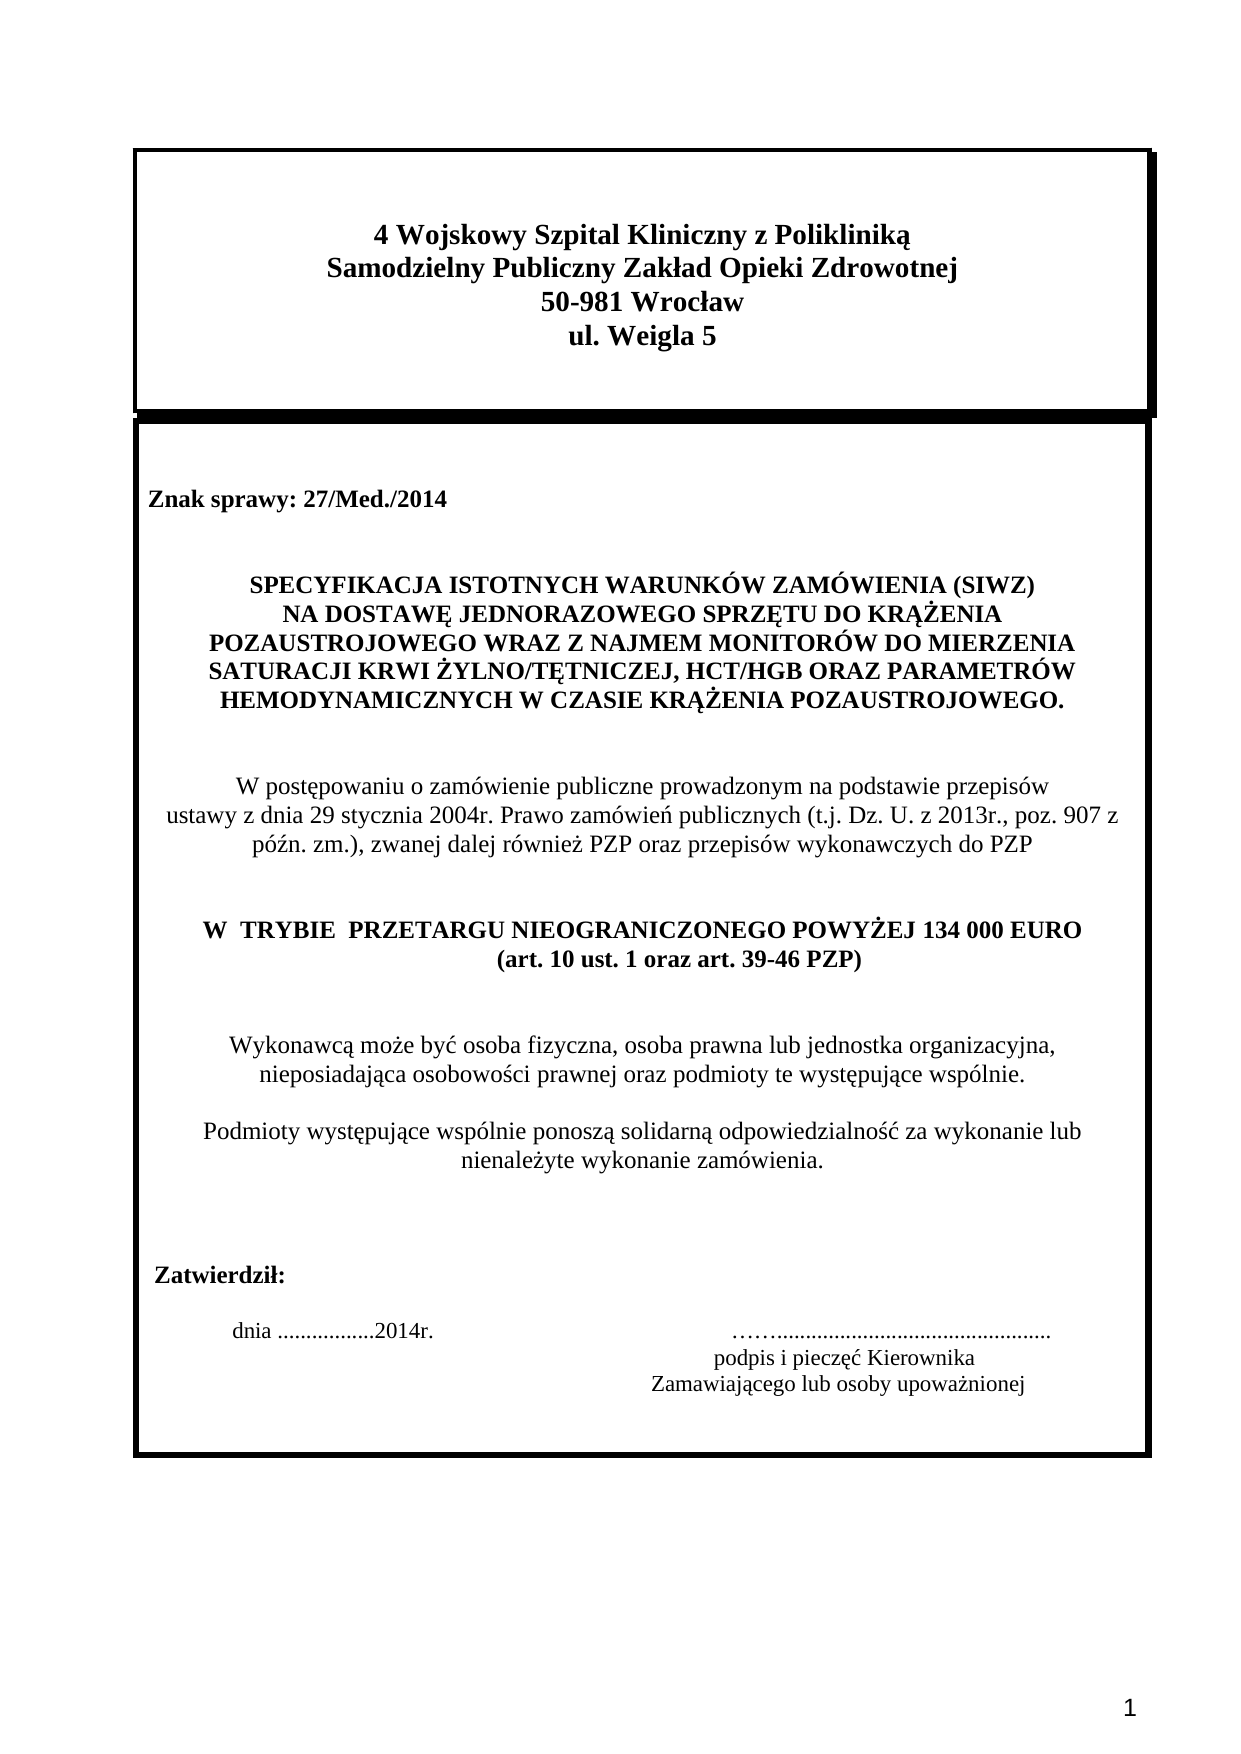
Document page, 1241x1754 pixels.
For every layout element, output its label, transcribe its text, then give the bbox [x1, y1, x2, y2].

text Znak sprawy: 27/Med./2014 [148, 484, 1137, 513]
text ustawy z dnia 29 stycznia 2004r. Prawo zamówień publicznych (t.j. Dz. U. z 2013r., poz. 907 z późn. zm.), zwanej dalej również PZP oraz przepisów wykonawczych do PZP [148, 800, 1137, 858]
subtitle 4 Wojskowy Szpital Kliniczny z Polikliniką Samodzielny Publiczny Zakład Opieki Zdrowotnej [137, 152, 1147, 284]
text podpis i pieczęć Kierownika [148, 1344, 1137, 1370]
text ul. Weigla 5 [148, 318, 1137, 351]
text W TRYBIE PRZETARGU NIEOGRANICZONEGO POWYŻEJ 134 000 EURO [148, 915, 1137, 944]
text 50-981 Wrocław [148, 284, 1137, 318]
text SPECYFIKACJA ISTOTNYCH WARUNKÓW ZAMÓWIENIA (SIWZ) [148, 570, 1137, 599]
text Wykonawcą może być osoba fizyczna, osoba prawna lub jednostka organizacyjna, [148, 1030, 1137, 1059]
text Zatwierdził: [148, 1260, 1137, 1289]
text Podmioty występujące wspólnie ponoszą solidarną odpowiedzialność za wykonanie lub nienależyte wykonanie zamówienia. [148, 1116, 1137, 1174]
text nieposiadająca osobowości prawnej oraz podmioty te występujące wspólnie. [148, 1059, 1137, 1088]
text NA DOSTAWĘ JEDNORAZOWEGO SPRZĘTU DO KRĄŻENIA POZAUSTROJOWEGO WRAZ Z NAJMEM MONITORÓW DO MIERZENIA SATURACJI KRWI ŻYLNO/TĘTNICZEJ, HCT/HGB ORAZ PARAMETRÓW HEMODYNAMICZNYCH W CZASIE KRĄŻENIA POZAUSTROJOWEGO. [148, 599, 1137, 714]
text W postępowaniu o zamówienie publiczne prowadzonym na podstawie przepisów [148, 771, 1137, 800]
text dnia .................2014r. ……................................................ [148, 1289, 1137, 1344]
text Zamawiającego lub osoby upoważnionej [148, 1370, 1137, 1397]
text (art. 10 ust. 1 oraz art. 39-46 PZP) [148, 944, 1137, 973]
